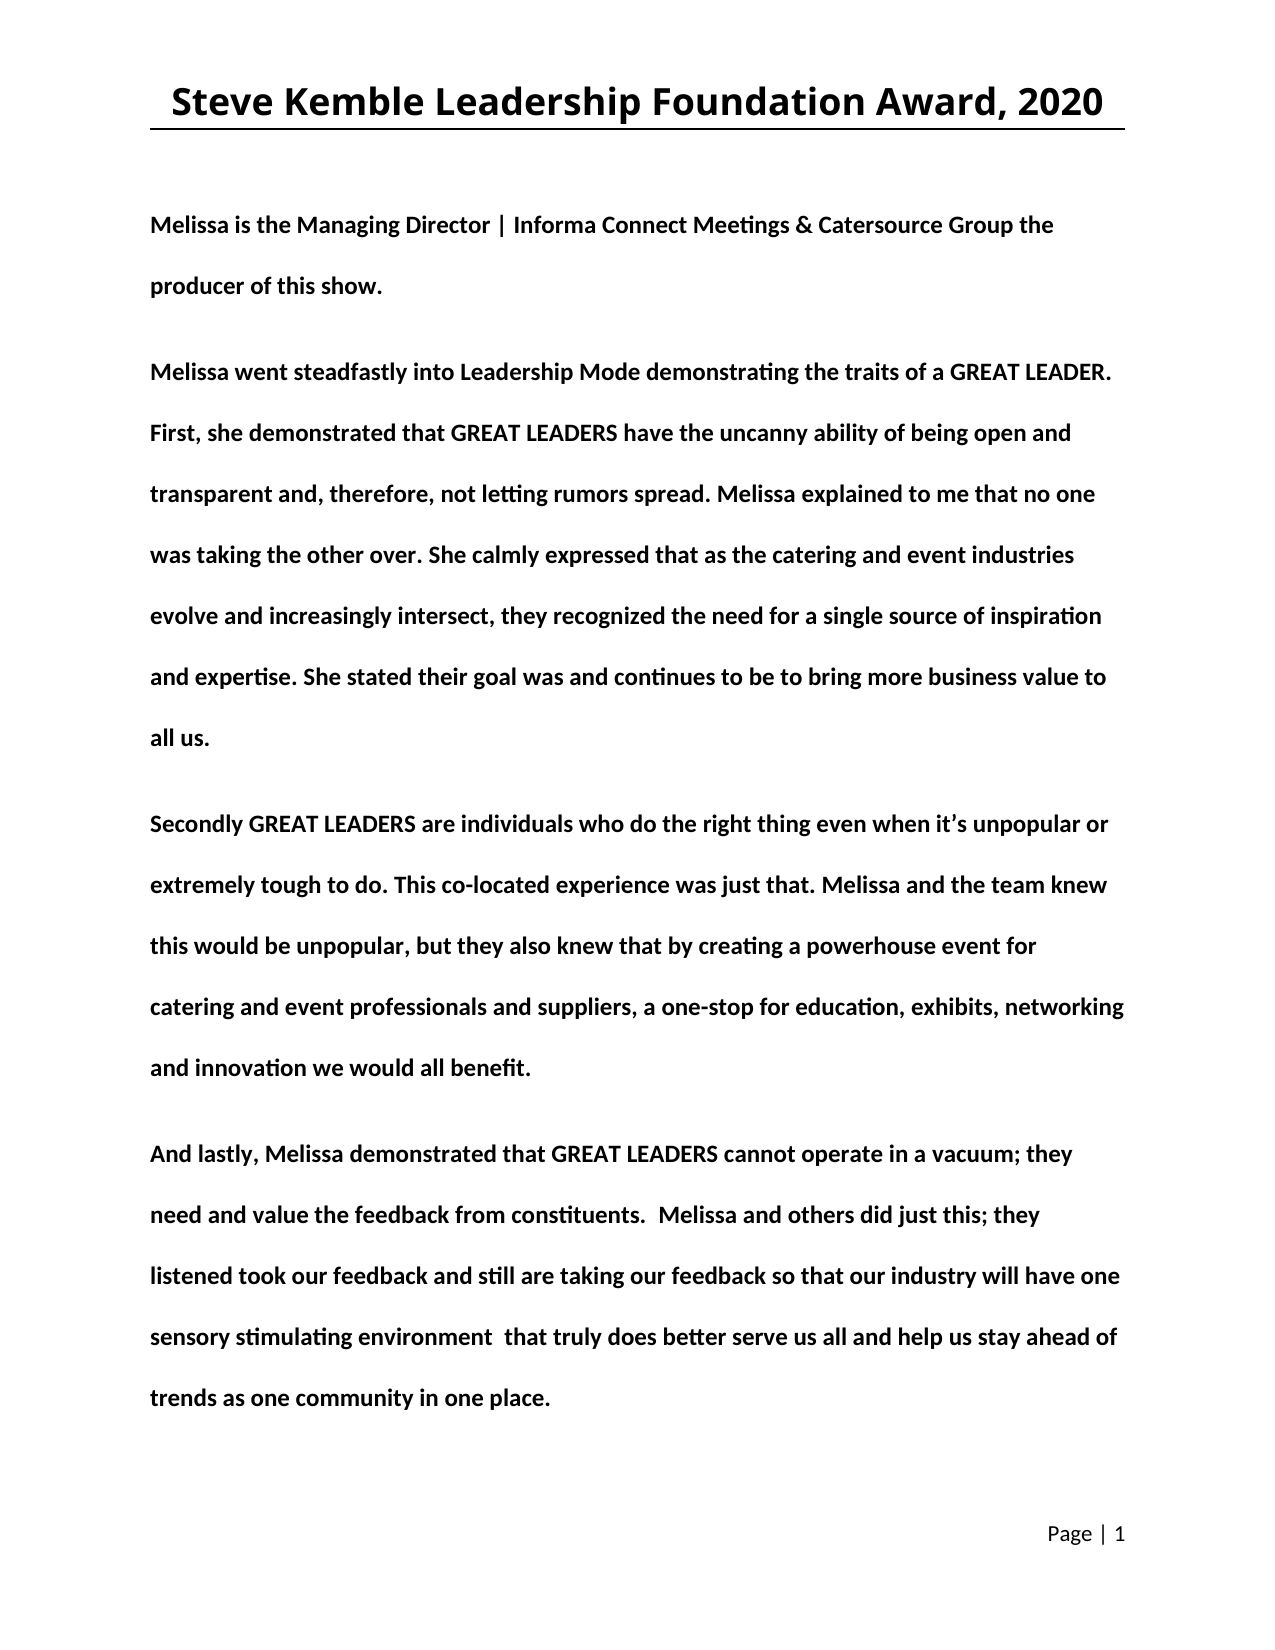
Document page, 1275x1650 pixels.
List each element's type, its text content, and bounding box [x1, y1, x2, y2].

text And lastly, Melissa demonstrated that GREAT LEADERS cannot operate in a vacuum; they need and value the feedback from constituents. Melissa and others did just this; they listened took our feedback and still are taking our feedback so that our industry will have one sensory stimulating environment that truly does better serve us all and help us stay ahead of trends as one community in one place. [150, 1138, 1125, 1413]
text Secondly GREAT LEADERS are individuals who do the right thing even when it’s unpopular or extremely tough to do. This co-located experience was just that. Melissa and the team knew this would be unpopular, but they also knew that by creating a powerhouse event for catering and event professionals and suppliers, a one-stop for education, exhibits, networking and innovation we would all benefit. [150, 808, 1125, 1083]
text Melissa went steadfastly into Leadership Mode demonstrating the traits of a GREAT LEADER. First, she demonstrated that GREAT LEADERS have the uncanny ability of being open and transparent and, therefore, not letting rumors spread. Melissa explained to me that no one was taking the other over. She calmly expressed that as the catering and event industries evolve and increasingly intersect, they recognized the need for a single source of inspiration and expertise. She stated their goal was and continues to be to bring more business value to all us. [150, 356, 1125, 753]
text Melissa is the Managing Director | Informa Connect Meetings & Catersource Group the producer of this show. [150, 209, 1125, 300]
